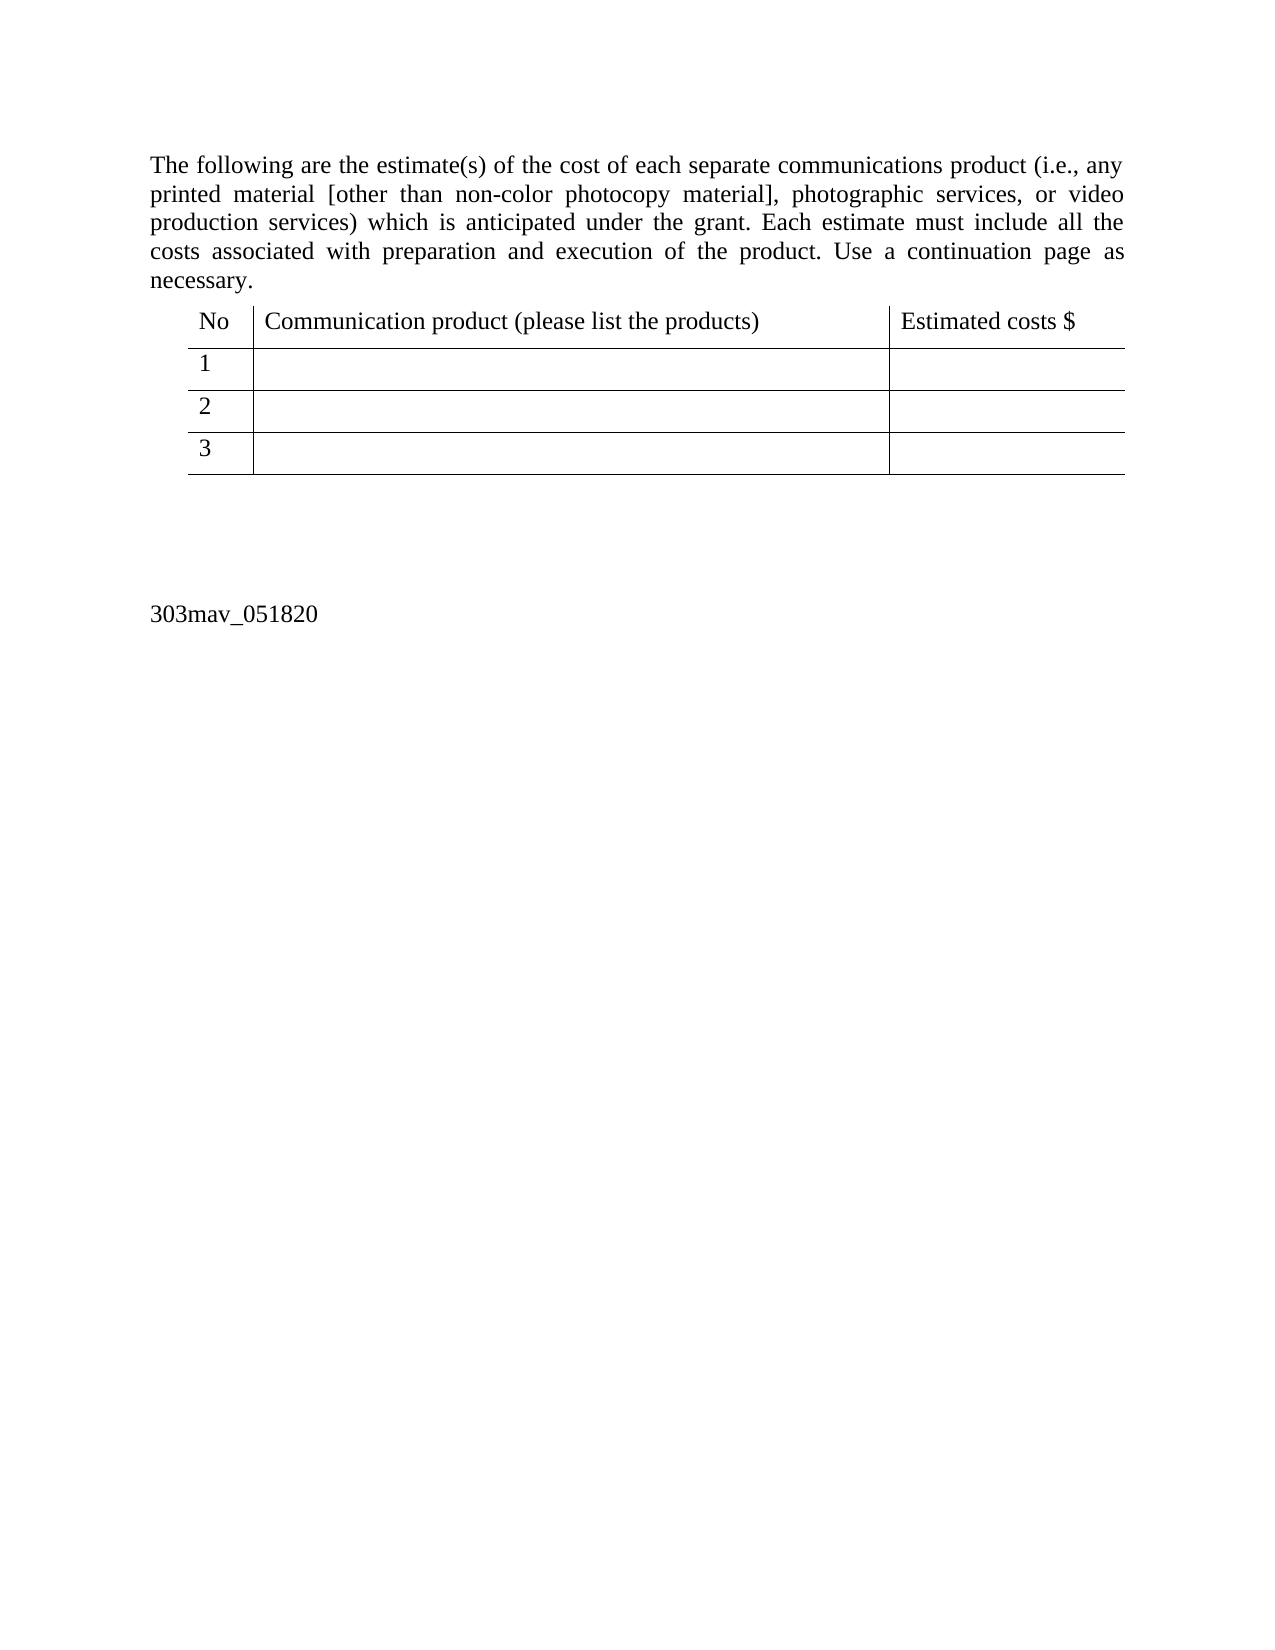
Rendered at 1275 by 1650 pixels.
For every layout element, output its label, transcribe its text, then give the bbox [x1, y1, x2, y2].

table_cell 2 [188, 391, 253, 432]
table_cell [254, 433, 889, 474]
table_cell 1 [188, 349, 253, 390]
text 303mav_051820 [150, 599, 1124, 628]
table_header No [188, 306, 253, 347]
table_cell [890, 433, 1125, 474]
table_cell [254, 349, 889, 390]
table_cell 3 [188, 433, 253, 474]
text The following are the estimate(s) of the cost of each separate communications product (i.e., any printed material [other than non-color photocopy material], photographic services, or video production services) which is anticipated under the grant. Each estimate must include all the costs associated with preparation and execution of the product. Use a continuation page as necessary. [150, 150, 1124, 294]
table_cell [254, 391, 889, 432]
table_header Estimated costs $ [890, 306, 1125, 347]
table_cell [890, 391, 1125, 432]
table_header Communication product (please list the products) [254, 306, 889, 347]
table_cell [890, 349, 1125, 390]
